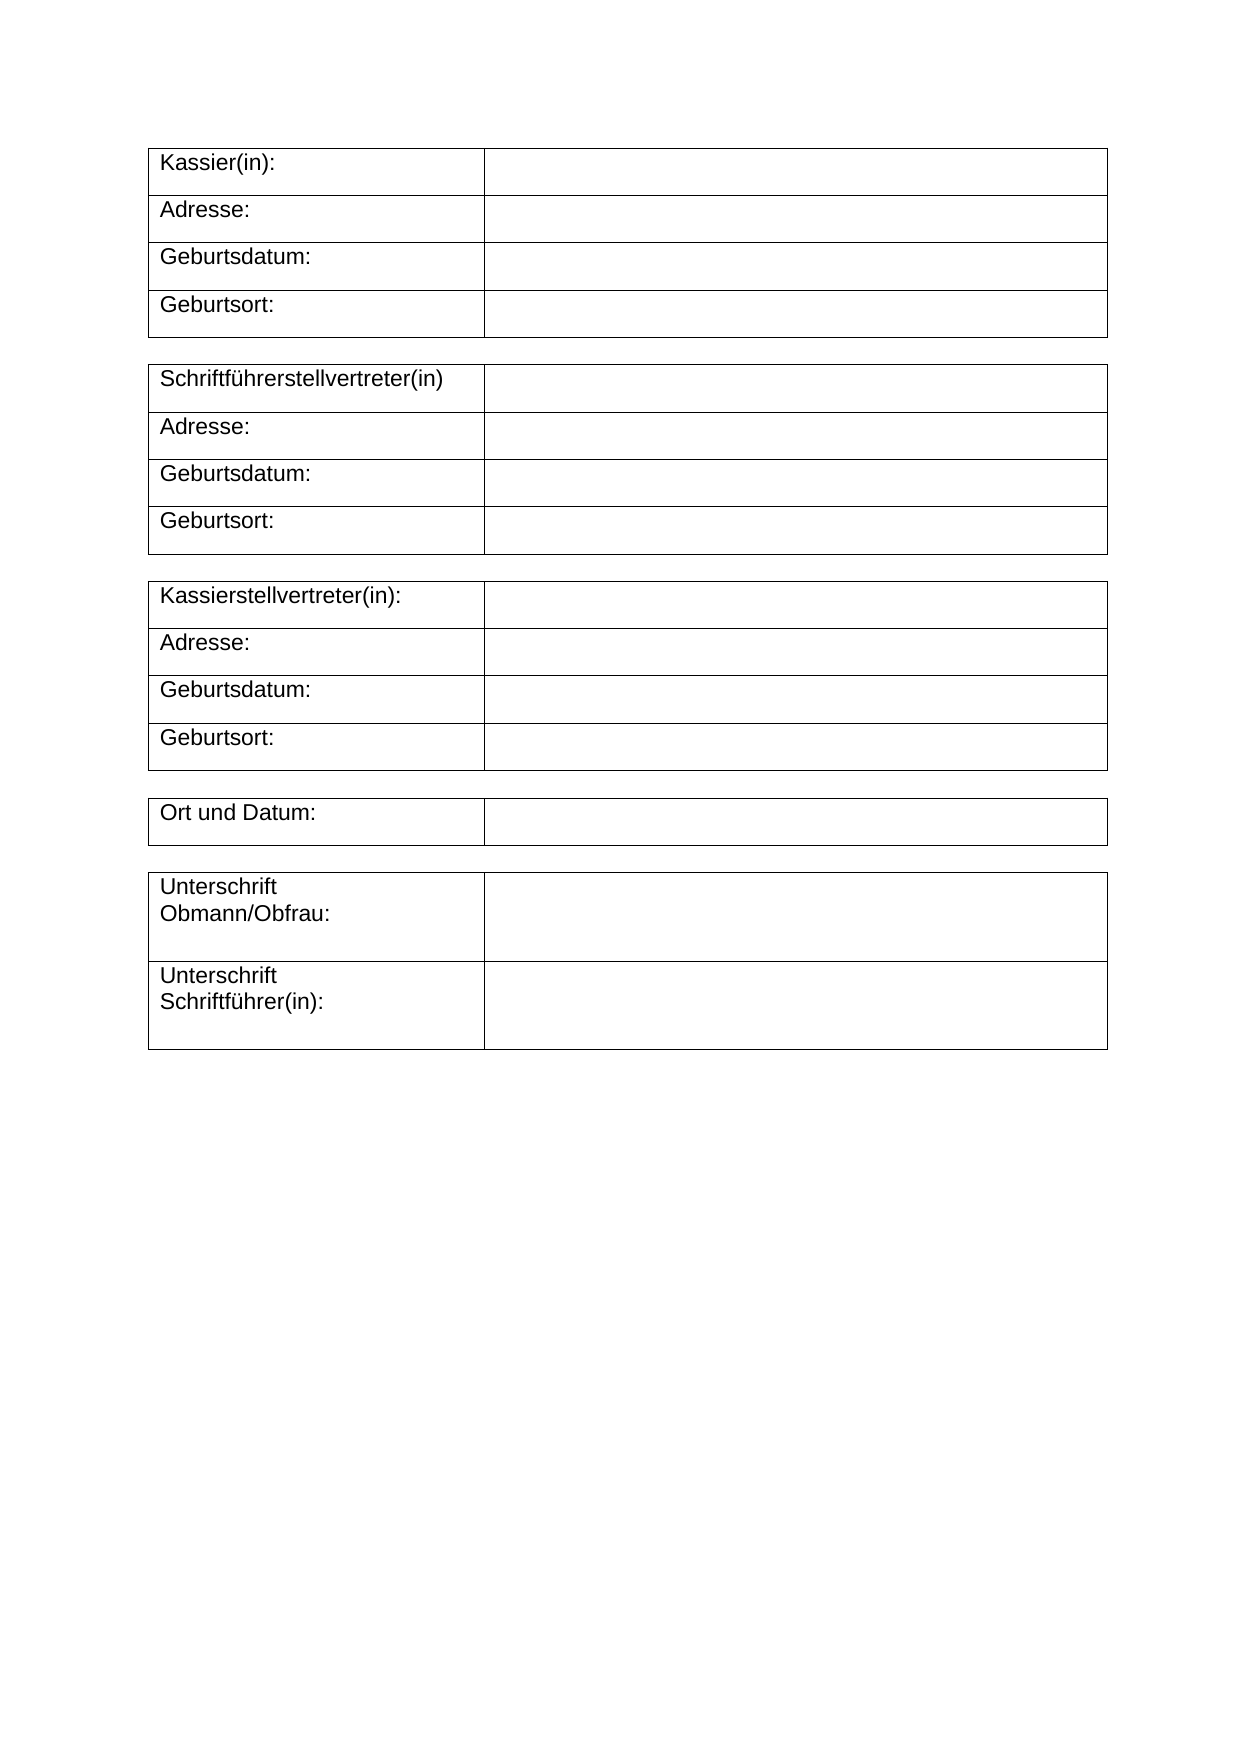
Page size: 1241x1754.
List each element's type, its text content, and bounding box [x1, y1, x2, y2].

table_header [485, 365, 1107, 412]
table_cell [485, 196, 1107, 242]
table_header Kassier(in): [149, 149, 484, 195]
table_cell Adresse: [149, 413, 484, 459]
table_cell [485, 962, 1107, 1049]
table_cell [485, 724, 1107, 770]
table_cell Geburtsort: [149, 291, 484, 337]
table_cell [485, 243, 1107, 289]
table_header Ort und Datum: [149, 799, 484, 845]
table_cell Unterschrift Schriftführer(in): [149, 962, 484, 1049]
table_header [485, 873, 1107, 961]
table_cell Geburtsdatum: [149, 676, 484, 723]
table_cell Adresse: [149, 196, 484, 242]
table_cell [485, 413, 1107, 459]
table_cell [485, 291, 1107, 337]
table_header [485, 582, 1107, 628]
table_header Kassierstellvertreter(in): [149, 582, 484, 628]
table_header [485, 799, 1107, 845]
table_header Schriftführerstellvertreter(in) [149, 365, 484, 412]
table_cell Geburtsdatum: [149, 243, 484, 289]
table_header [485, 149, 1107, 195]
table_cell Adresse: [149, 629, 484, 675]
table_cell [485, 507, 1107, 553]
table_cell Geburtsort: [149, 507, 484, 553]
table_header Unterschrift Obmann/Obfrau: [149, 873, 484, 961]
table_cell Geburtsort: [149, 724, 484, 770]
table_cell [485, 676, 1107, 723]
table_cell [485, 460, 1107, 506]
table_cell Geburtsdatum: [149, 460, 484, 506]
table_cell [485, 629, 1107, 675]
